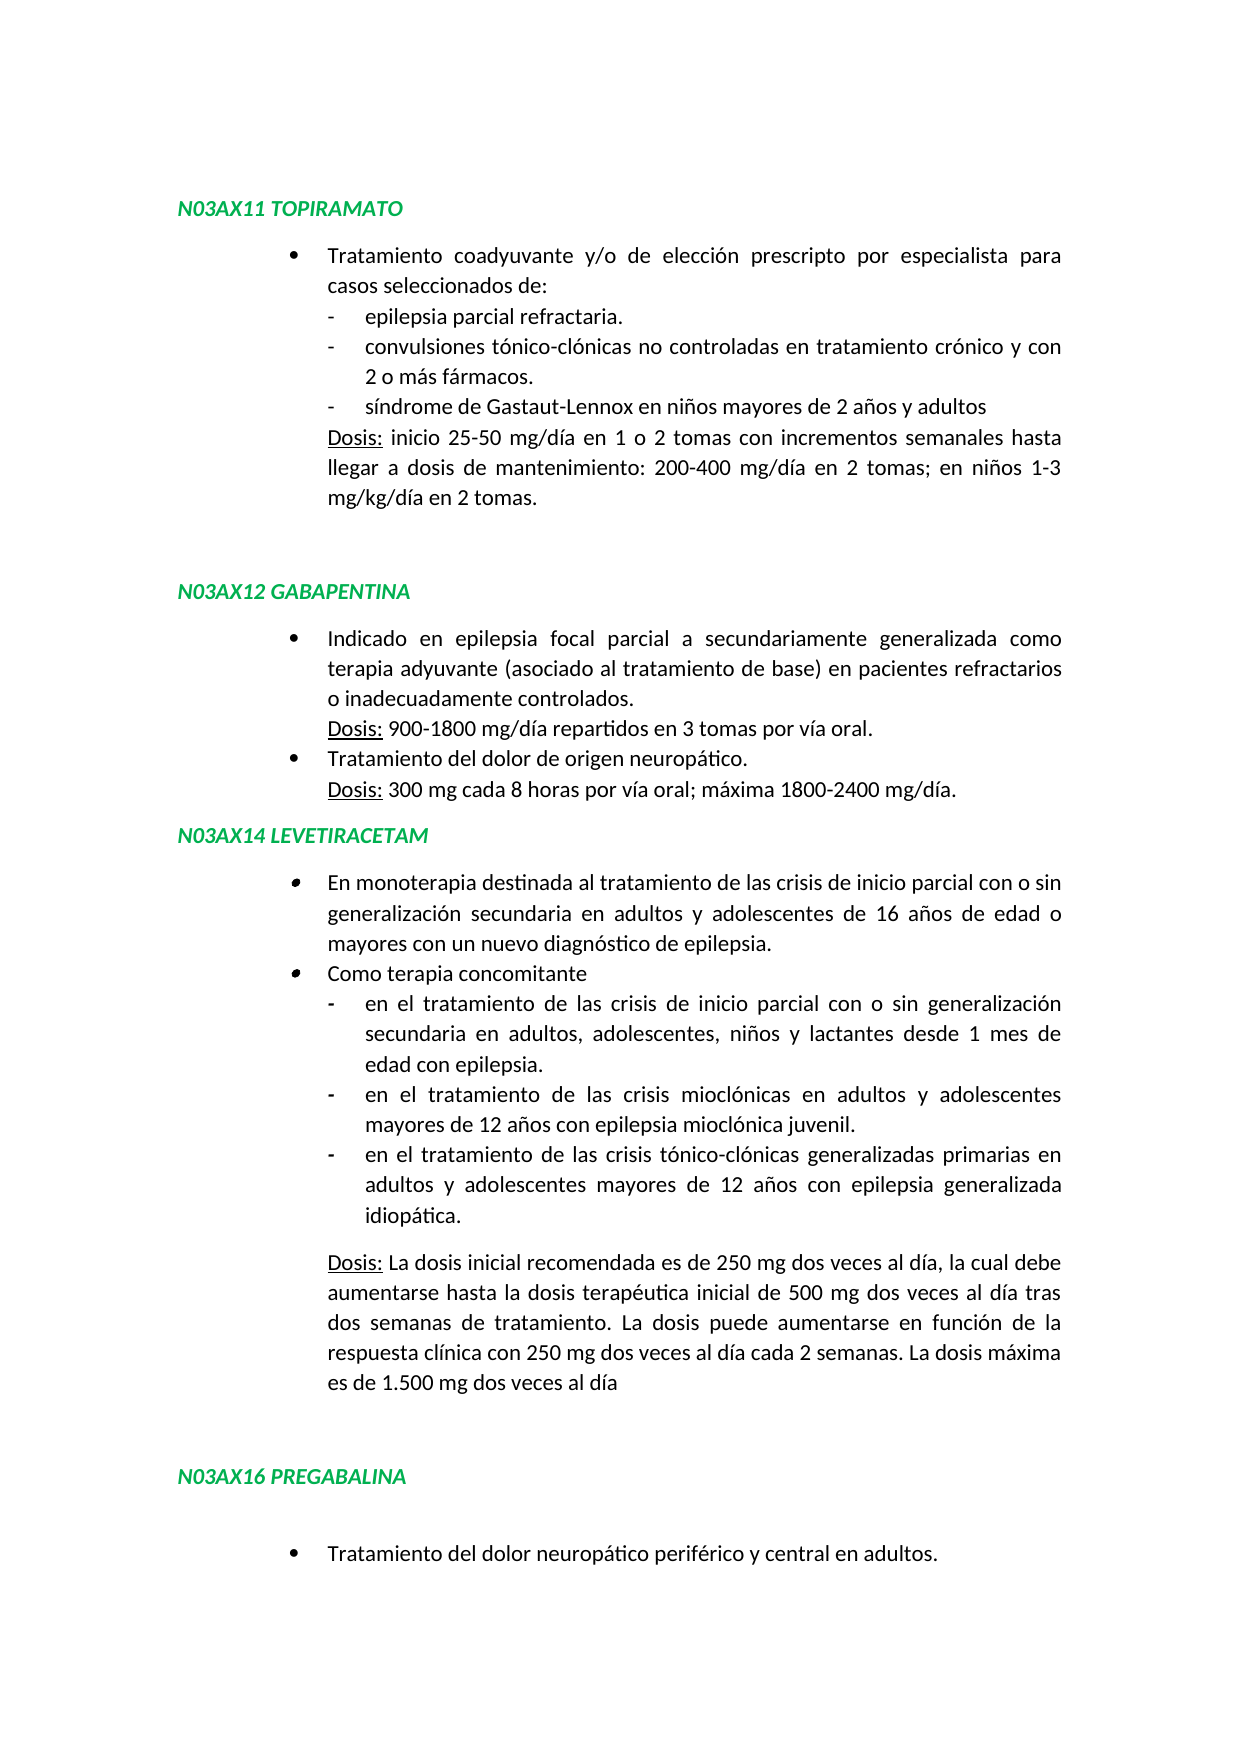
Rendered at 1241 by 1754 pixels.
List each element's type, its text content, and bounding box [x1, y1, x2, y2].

list en el tratamiento de las crisis de inicio parcial con o sin generalización secundaria en adultos, adolescentes, niños y lactantes desde 1 mes de edad con epilepsia. [327, 989, 1063, 1078]
list en el tratamiento de las crisis mioclónicas en adultos y adolescentes mayores de 12 años con epilepsia mioclónica juvenil. [327, 1080, 1063, 1138]
list Dosis: 300 mg cada 8 horas por vía oral; máxima 1800-2400 mg/día. [327, 775, 1063, 803]
list epilepsia parcial refractaria. [327, 302, 1063, 330]
text N03AX16 PREGABALINA [177, 1462, 1063, 1490]
list Tratamiento coadyuvante y/o de elección prescripto por especialista para casos seleccionados de: [290, 241, 1063, 299]
text N03AX12 GABAPENTINA [177, 577, 1063, 605]
list Como terapia concomitante [290, 959, 1063, 987]
list Dosis: 900-1800 mg/día repartidos en 3 tomas por vía oral. [327, 714, 1063, 742]
text N03AX11 TOPIRAMATO [177, 194, 1063, 222]
list en el tratamiento de las crisis tónico-clónicas generalizadas primarias en adultos y adolescentes mayores de 12 años con epilepsia generalizada idiopática. [327, 1140, 1063, 1229]
list En monoterapia destinada al tratamiento de las crisis de inicio parcial con o sin generalización secundaria en adultos y adolescentes de 16 años de edad o mayores con un nuevo diagnóstico de epilepsia. [290, 868, 1063, 957]
text N03AX14 LEVETIRACETAM [177, 822, 1063, 849]
list Tratamiento del dolor neuropático periférico y central en adultos. [290, 1539, 1063, 1567]
list Dosis: inicio 25-50 mg/día en 1 o 2 tomas con incrementos semanales hasta llegar a dosis de mantenimiento: 200-400 mg/día en 2 tomas; en niños 1-3 mg/kg/día en 2 tomas. [327, 423, 1063, 511]
text Dosis: La dosis inicial recomendada es de 250 mg dos veces al día, la cual debe aumentarse hasta la dosis terapéutica inicial de 500 mg dos veces al día tras dos semanas de tratamiento. La dosis puede aumentarse en función de la respuesta clínica con 250 mg dos veces al día cada 2 semanas. La dosis máxima es de 1.500 mg dos veces al día [327, 1248, 1063, 1396]
list Indicado en epilepsia focal parcial a secundariamente generalizada como terapia adyuvante (asociado al tratamiento de base) en pacientes refractarios o inadecuadamente controlados. [290, 624, 1063, 712]
list Tratamiento del dolor de origen neuropático. [290, 744, 1063, 772]
list síndrome de Gastaut-Lennox en niños mayores de 2 años y adultos [327, 392, 1063, 420]
list convulsiones tónico-clónicas no controladas en tratamiento crónico y con 2 o más fármacos. [327, 332, 1063, 390]
